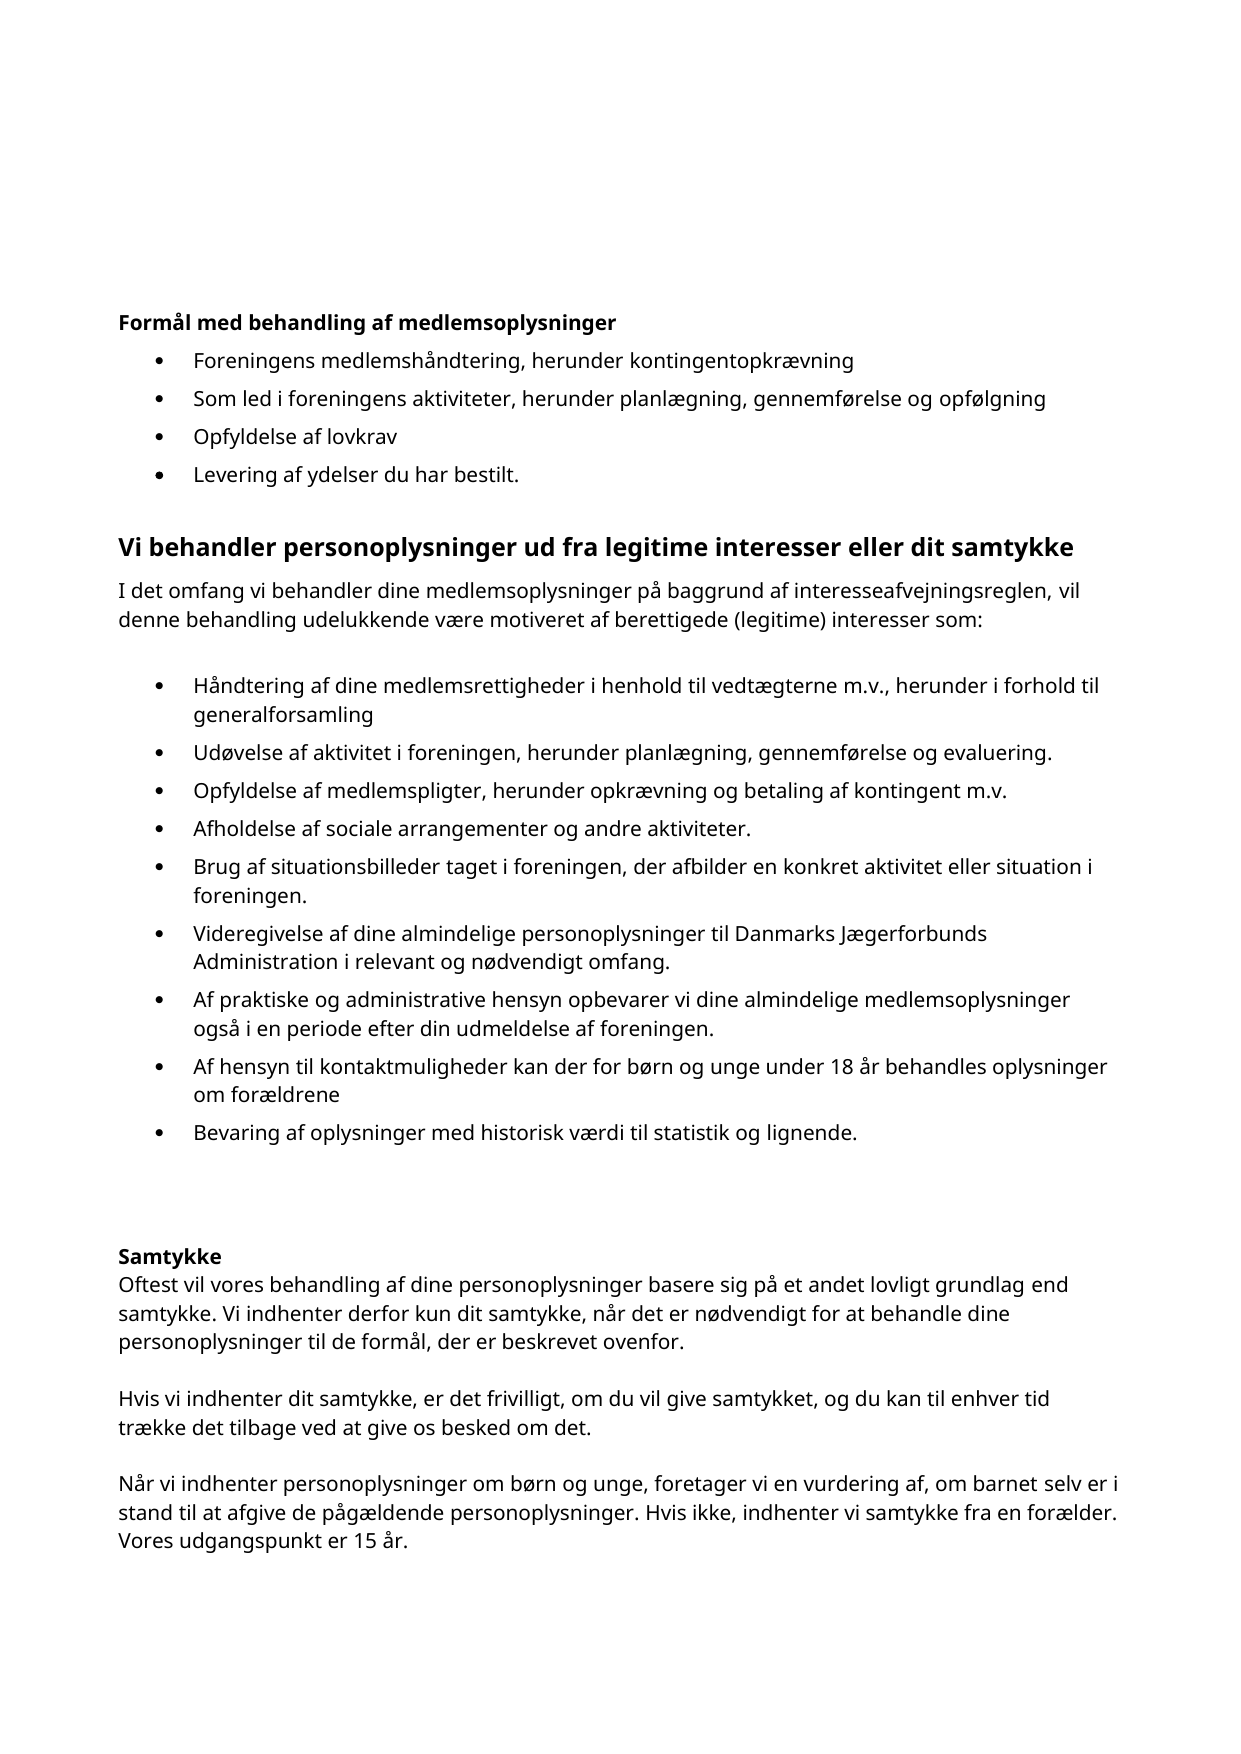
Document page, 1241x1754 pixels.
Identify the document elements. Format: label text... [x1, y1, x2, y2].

list Bevaring af oplysninger med historisk værdi til statistik og lignende. [156, 1118, 1122, 1147]
list Opfyldelse af lovkrav [156, 422, 1122, 451]
text Samtykke [118, 1242, 1122, 1270]
list Som led i foreningens aktiviteter, herunder planlægning, gennemførelse og opfølgning [156, 384, 1122, 413]
subtitle Vi behandler personoplysninger ud fra legitime interesser eller dit samtykke [118, 530, 1122, 564]
list Videregivelse af dine almindelige personoplysninger til Danmarks Jægerforbunds Administration i relevant og nødvendigt omfang. [156, 919, 1122, 976]
text Hvis vi indhenter dit samtykke, er det frivilligt, om du vil give samtykket, og du kan til enhver tid trække det tilbage ved at give os besked om det. [118, 1384, 1122, 1441]
list Opfyldelse af medlemspligter, herunder opkrævning og betaling af kontingent m.v. [156, 776, 1122, 804]
list Foreningens medlemshåndtering, herunder kontingentopkrævning [156, 346, 1122, 374]
text Oftest vil vores behandling af dine personoplysninger basere sig på et andet lovligt grundlag end samtykke. Vi indhenter derfor kun dit samtykke, når det er nødvendigt for at behandle dine personoplysninger til de formål, der er beskrevet ovenfor. [118, 1270, 1122, 1356]
list Afholdelse af sociale arrangementer og andre aktiviteter. [156, 814, 1122, 843]
list Udøvelse af aktivitet i foreningen, herunder planlægning, gennemførelse og evaluering. [156, 738, 1122, 766]
text Formål med behandling af medlemsoplysninger [118, 308, 1122, 336]
list Håndtering af dine medlemsrettigheder i henhold til vedtægterne m.v., herunder i forhold til generalforsamling [156, 671, 1122, 728]
list Af hensyn til kontaktmuligheder kan der for børn og unge under 18 år behandles oplysninger om forældrene [156, 1052, 1122, 1109]
text I det omfang vi behandler dine medlemsoplysninger på baggrund af interesseafvejningsreglen, vil denne behandling udelukkende være motiveret af berettigede (legitime) interesser som: [118, 576, 1122, 633]
list Af praktiske og administrative hensyn opbevarer vi dine almindelige medlemsoplysninger også i en periode efter din udmeldelse af foreningen. [156, 985, 1122, 1042]
list Brug af situationsbilleder taget i foreningen, der afbilder en konkret aktivitet eller situation i foreningen. [156, 852, 1122, 909]
text Når vi indhenter personoplysninger om børn og unge, foretager vi en vurdering af, om barnet selv er i stand til at afgive de pågældende personoplysninger. Hvis ikke, indhenter vi samtykke fra en forælder. Vores udgangspunkt er 15 år. [118, 1469, 1122, 1555]
list Levering af ydelser du har bestilt. [156, 460, 1122, 489]
